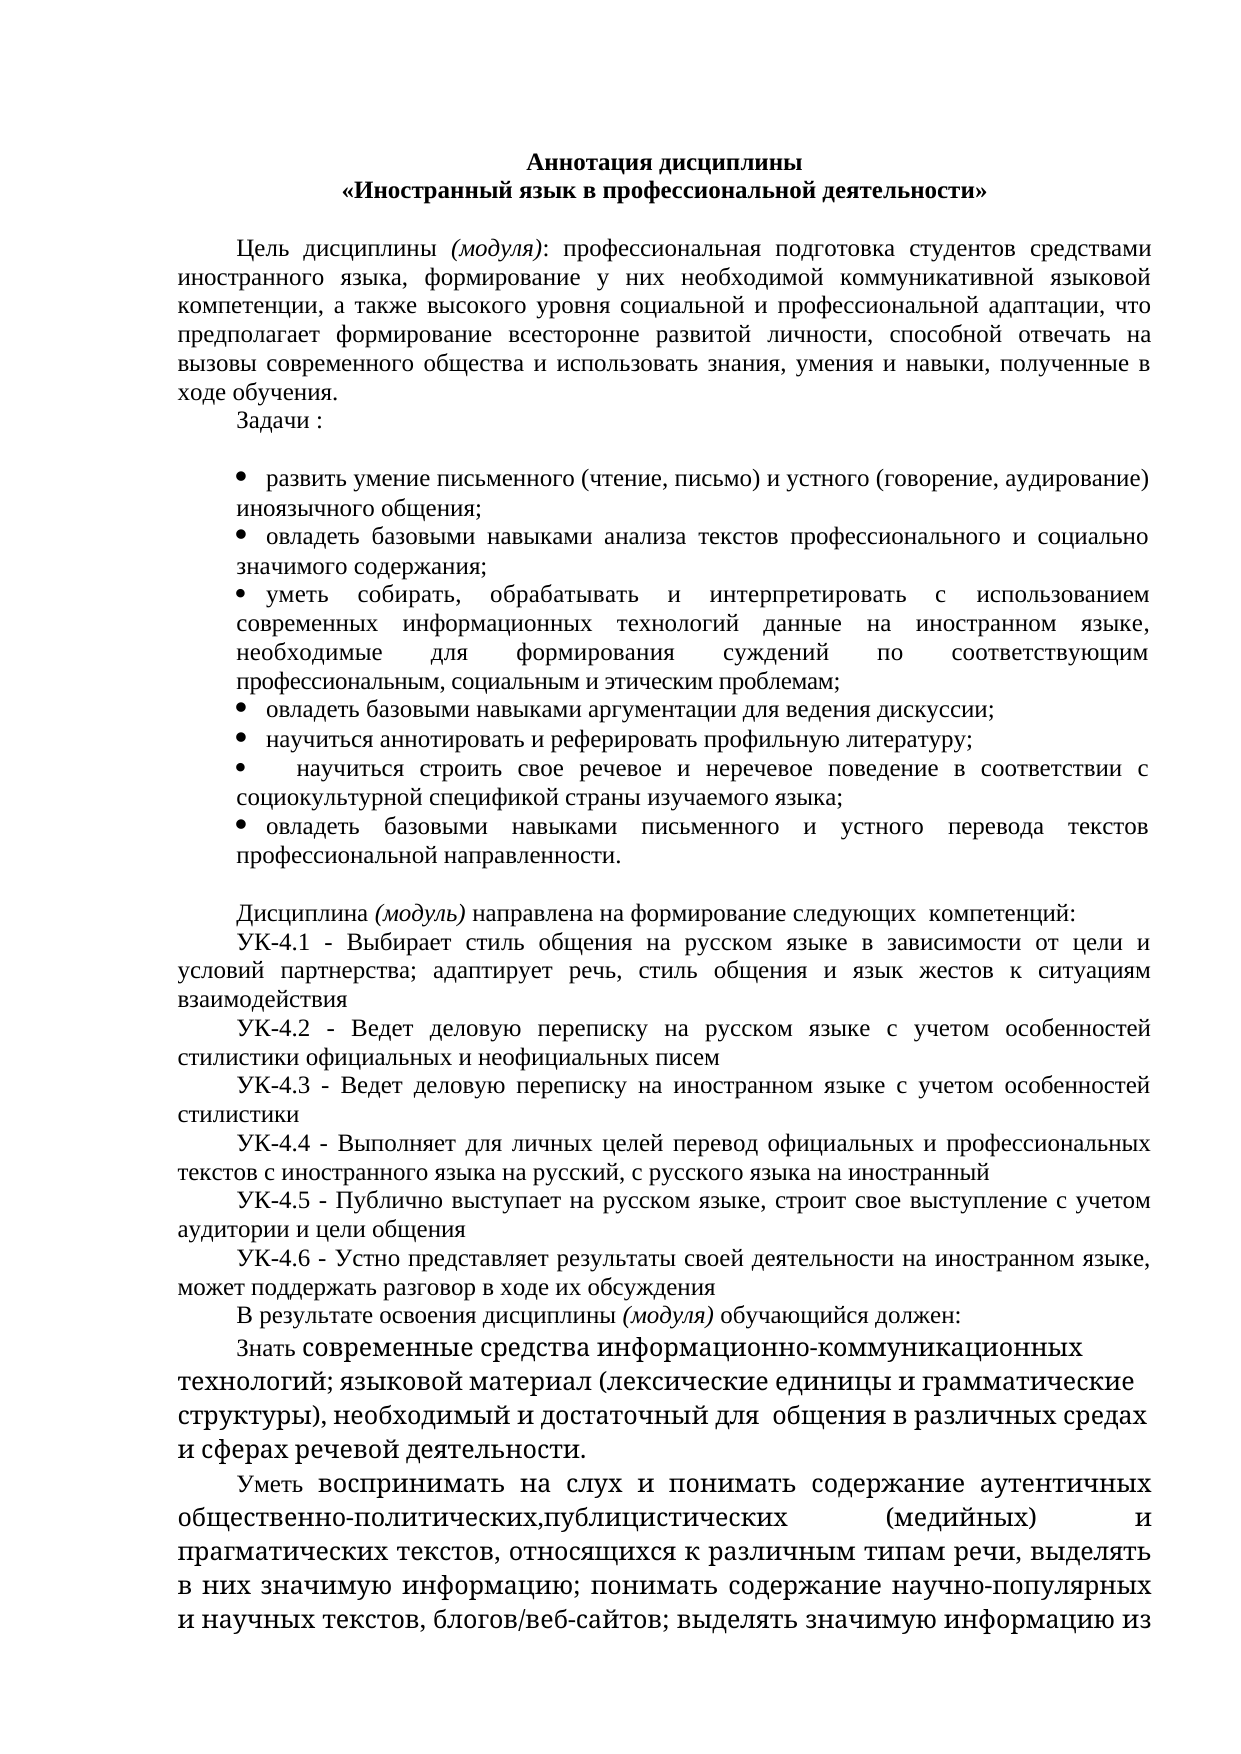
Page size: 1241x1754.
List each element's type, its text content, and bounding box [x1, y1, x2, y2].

text В результате освоения дисциплины (модуля) обучающийся должен: [177, 1301, 1152, 1329]
text УК-4.1 - Выбирает стиль общения на русском языке в зависимости от цели и условий партнерства; адаптирует речь, стиль общения и язык жестов к ситуациям взаимодействия [177, 927, 1152, 1013]
list овладеть базовыми навыками аргументации для ведения дискуссии; [236, 694, 1149, 724]
text УК-4.6 - Устно представляет результаты своей деятельности на иностранном языке, может поддержать разговор в ходе их обсуждения [177, 1243, 1152, 1301]
text «Иностранный язык в профессиональной деятельности» [177, 176, 1152, 204]
text Цель дисциплины (модуля): профессиональная подготовка студентов средствами иностранного языка, формирование у них необходимой коммуникативной языковой компетенции, а также высокого уровня социальной и профессиональной адаптации, что предполагает формирование всесторонне развитой личности, способной отвечать на вызовы современного общества и использовать знания, умения и навыки, полученные в ходе обучения. [177, 233, 1152, 406]
text УК-4.5 - Публично выступает на русском языке, строит свое выступление с учетом аудитории и цели общения [177, 1186, 1152, 1243]
text Дисциплина (модуль) направлена на формирование следующих компетенций: [177, 898, 1152, 927]
text Аннотация дисциплины [177, 147, 1152, 176]
list научиться аннотировать и реферировать профильную литературу; [236, 724, 1149, 753]
text Знать современные средства информационно-коммуникационных технологий; языковой материал (лексические единицы и грамматические структуры), необходимый и достаточный для общения в различных средах и сферах речевой деятельности. [177, 1329, 1152, 1466]
text УК-4.3 - Ведет деловую переписку на иностранном языке с учетом особенностей стилистики [177, 1071, 1152, 1128]
list научиться строить свое речевое и неречевое поведение в соответствии с социокультурной спецификой страны изучаемого языка; [236, 753, 1149, 811]
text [177, 1466, 1152, 1636]
text УК-4.4 - Выполняет для личных целей перевод официальных и профессиональных текстов с иностранного языка на русский, с русского языка на иностранный [177, 1128, 1152, 1186]
text Задачи : [177, 406, 1152, 434]
list овладеть базовыми навыками письменного и устного перевода текстов профессиональной направленности. [236, 811, 1149, 869]
list овладеть базовыми навыками анализа текстов профессионального и социально значимого содержания; [236, 521, 1149, 579]
list развить умение письменного (чтение, письмо) и устного (говорение, аудирование) иноязычного общения; [236, 463, 1149, 521]
text УК-4.2 - Ведет деловую переписку на русском языке с учетом особенностей стилистики официальных и неофициальных писем [177, 1013, 1152, 1071]
list уметь собирать, обрабатывать и интерпретировать с использованием современных информационных технологий данные на иностранном языке, необходимые для формирования суждений по соответствующим профессиональным, социальным и этическим проблемам; [236, 579, 1149, 694]
